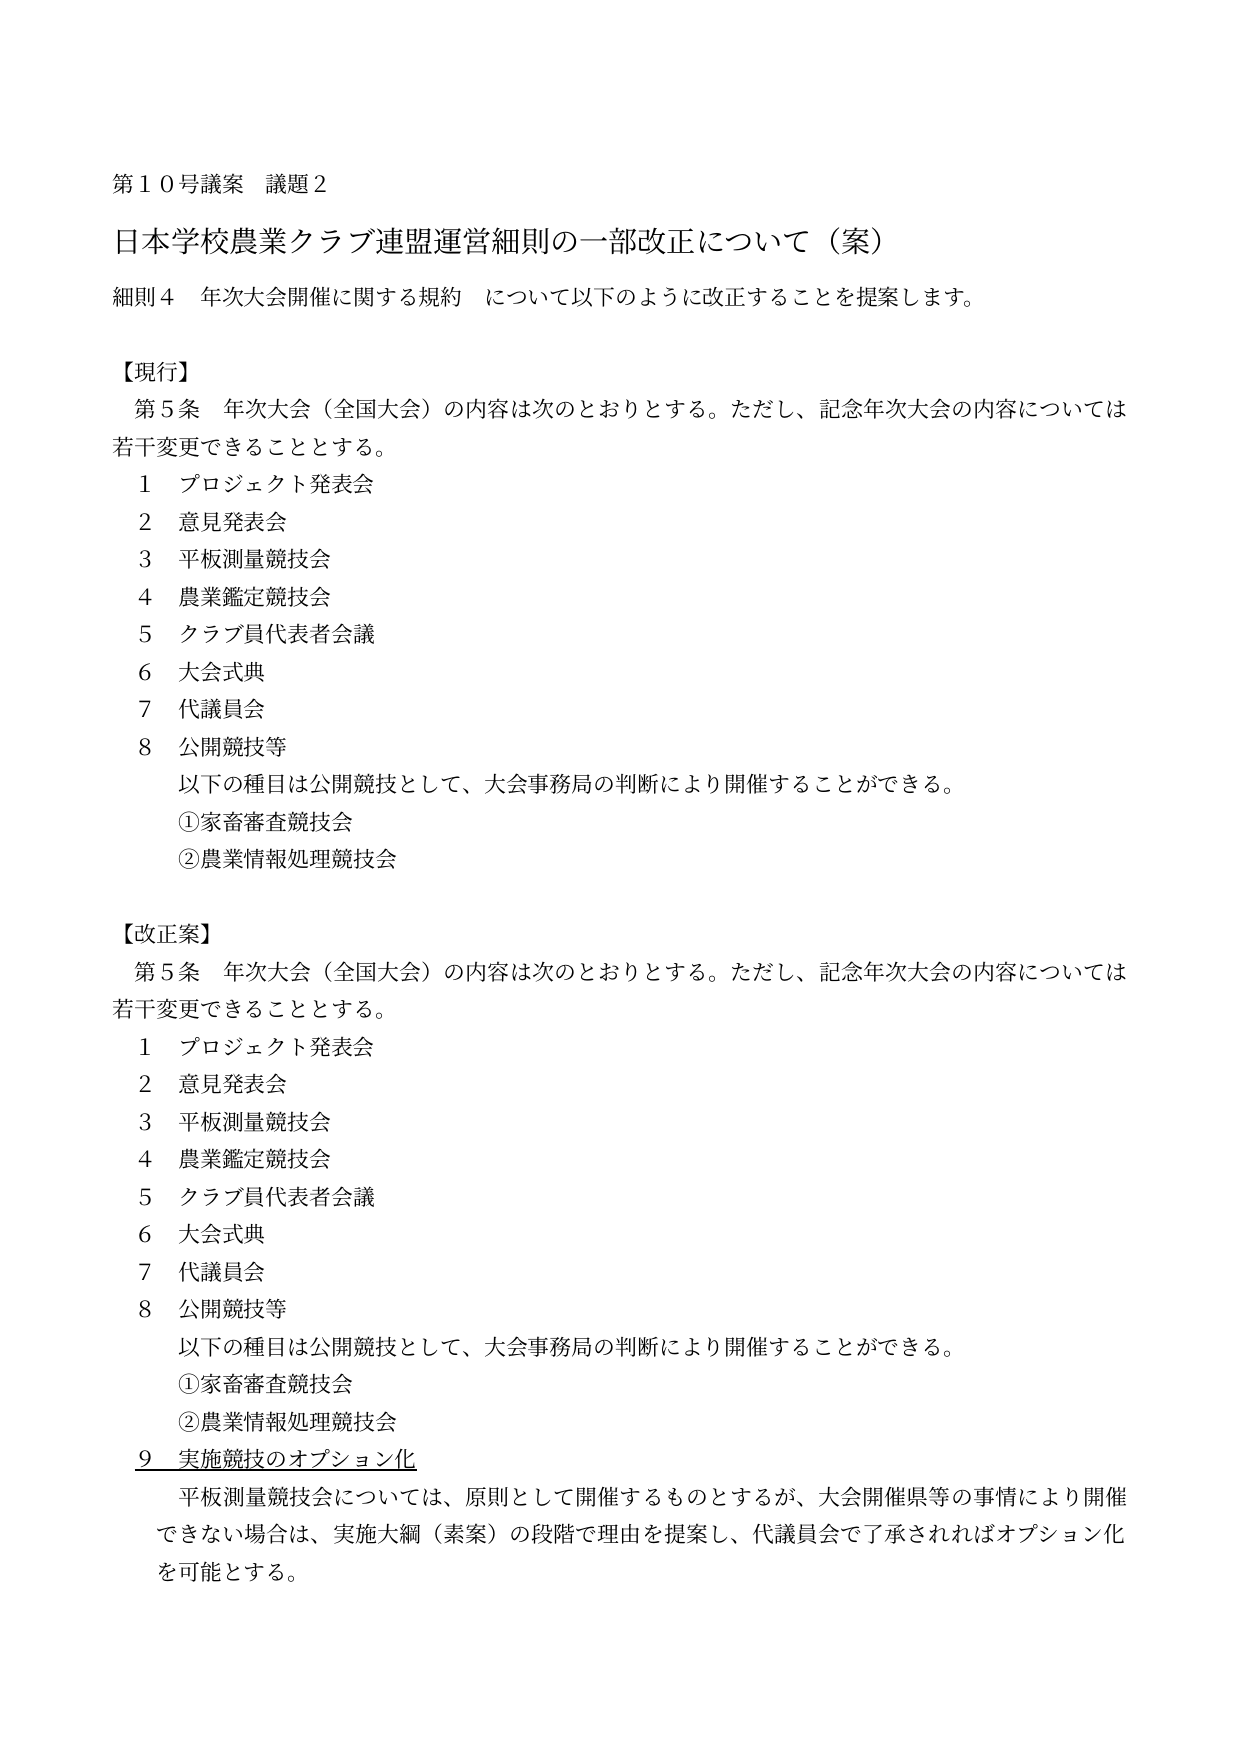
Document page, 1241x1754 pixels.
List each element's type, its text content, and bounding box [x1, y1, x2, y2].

text 【改正案】 [112, 914, 1128, 952]
text ２ 意見発表会 [112, 1064, 1128, 1102]
text 細則４ 年次大会開催に関する規約 について以下のように改正することを提案します。 [112, 277, 1128, 314]
text 第１０号議案 議題２ [112, 164, 1128, 202]
text 以下の種目は公開競技として、大会事務局の判断により開催することができる。 [112, 1327, 1128, 1364]
text 日本学校農業クラブ連盟運営細則の一部改正について（案） [112, 202, 1128, 277]
text ６ 大会式典 [112, 652, 1128, 689]
text ①家畜審査競技会 [112, 1364, 1128, 1402]
text ８ 公開競技等 [112, 727, 1128, 764]
text ８ 公開競技等 [112, 1289, 1128, 1327]
text ３ 平板測量競技会 [112, 539, 1128, 577]
text ４ 農業鑑定競技会 [112, 577, 1128, 614]
text ②農業情報処理競技会 [112, 1402, 1128, 1439]
text １ プロジェクト発表会 [112, 1027, 1128, 1064]
text ７ 代議員会 [112, 1252, 1128, 1289]
text ４ 農業鑑定競技会 [112, 1139, 1128, 1177]
text ６ 大会式典 [112, 1214, 1128, 1252]
text 以下の種目は公開競技として、大会事務局の判断により開催することができる。 [112, 764, 1128, 802]
text 平板測量競技会については、原則として開催するものとするが、大会開催県等の事情により開催できない場合は、実施大綱（素案）の段階で理由を提案し、代議員会で了承されればオプション化を可能とする。 [112, 1477, 1128, 1589]
text １ プロジェクト発表会 [112, 464, 1128, 502]
text 第５条 年次大会（全国大会）の内容は次のとおりとする。ただし、記念年次大会の内容については若干変更できることとする。 [112, 389, 1128, 464]
text ２ 意見発表会 [112, 502, 1128, 539]
text ９ 実施競技のオプション化 [112, 1439, 1128, 1477]
text 第５条 年次大会（全国大会）の内容は次のとおりとする。ただし、記念年次大会の内容については若干変更できることとする。 [112, 952, 1128, 1027]
text ３ 平板測量競技会 [112, 1102, 1128, 1139]
text ５ クラブ員代表者会議 [112, 614, 1128, 652]
text ７ 代議員会 [112, 689, 1128, 727]
text 【現行】 [112, 352, 1128, 389]
text ５ クラブ員代表者会議 [112, 1177, 1128, 1214]
text ①家畜審査競技会 [112, 802, 1128, 839]
text ②農業情報処理競技会 [112, 839, 1128, 877]
